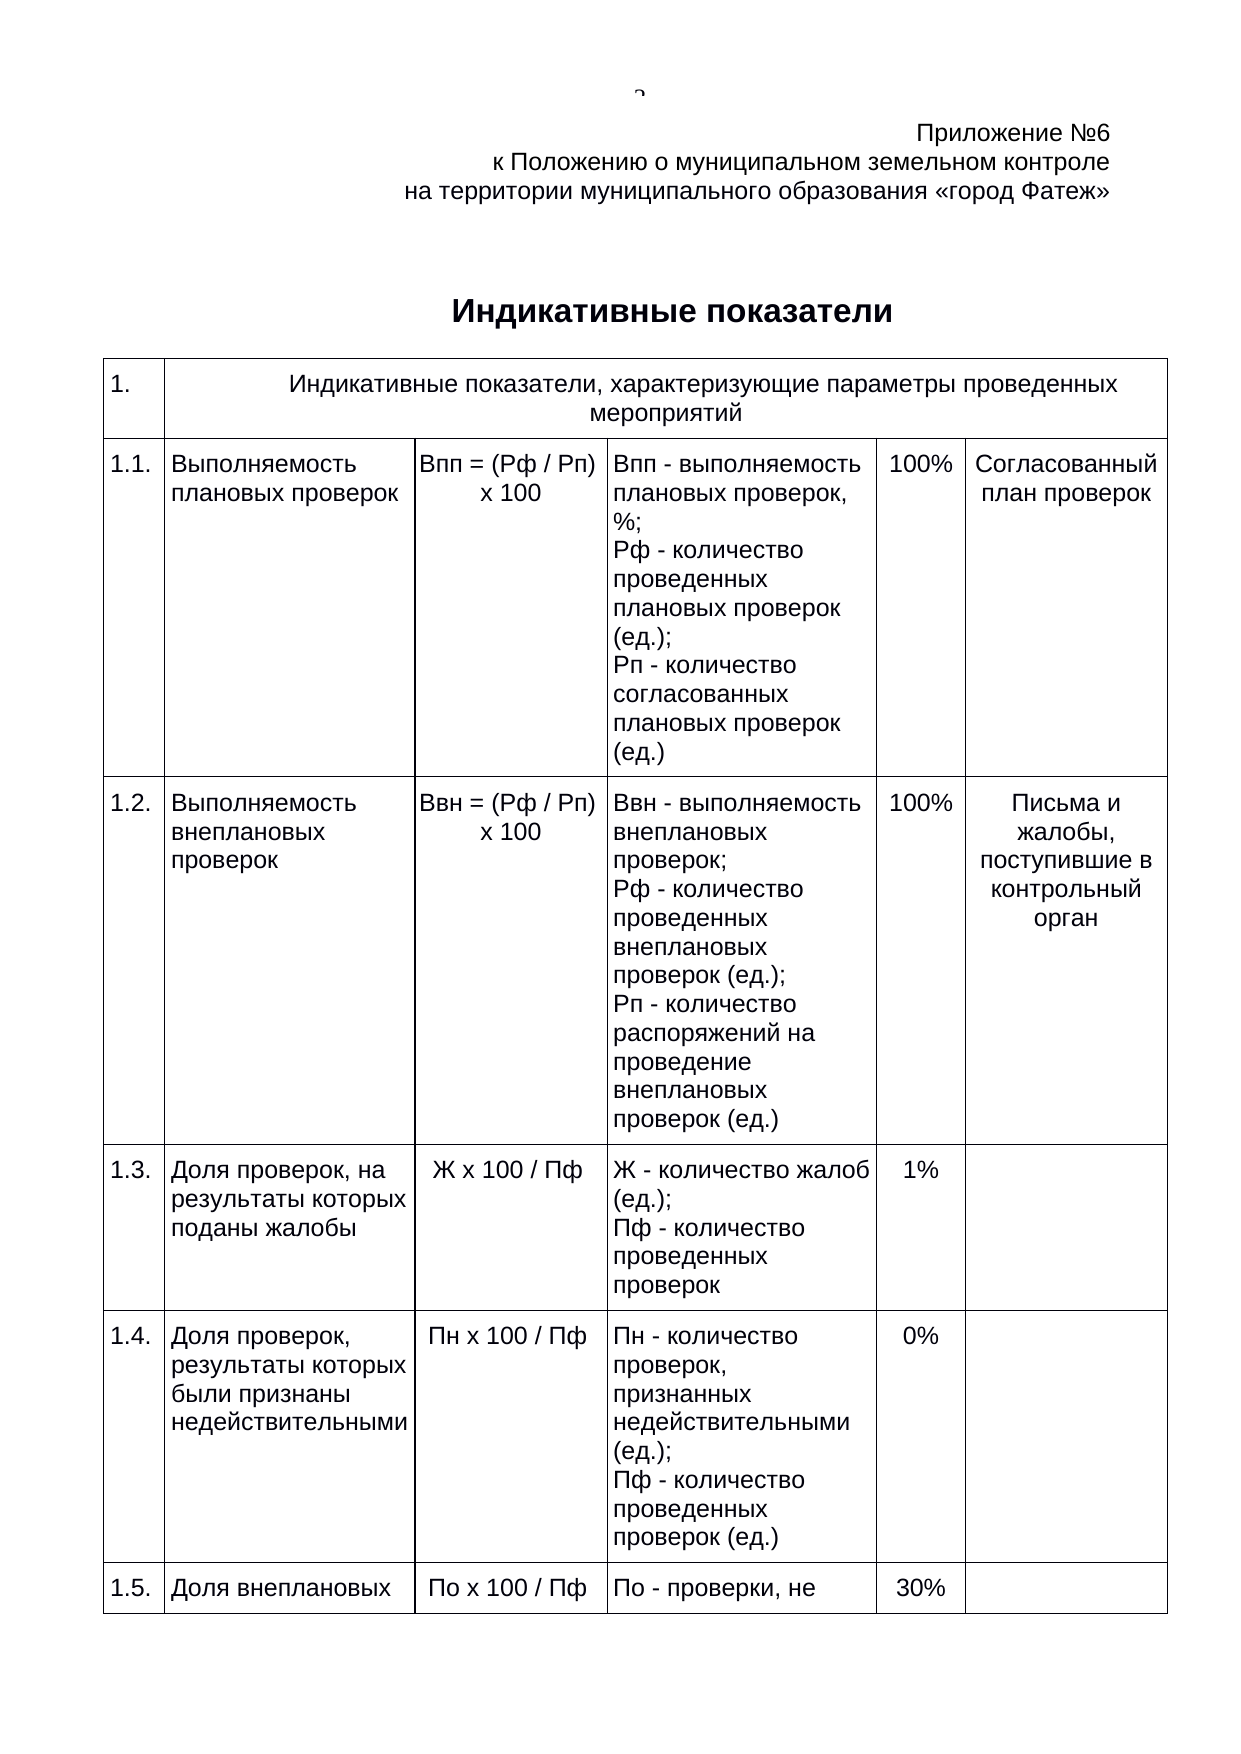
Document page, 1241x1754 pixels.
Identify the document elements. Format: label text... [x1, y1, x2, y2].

table_cell Доля проверок, на результаты которых поданы жалобы [165, 1145, 414, 1309]
table_cell [966, 1145, 1167, 1309]
table_cell Впп = (Рф / Рп) x 100 [416, 439, 607, 776]
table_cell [165, 1563, 414, 1613]
table_cell Выполняемость внеплановых проверок [165, 777, 414, 1143]
table_cell [966, 1563, 1167, 1613]
table_cell 1.3. [104, 1145, 164, 1309]
table_cell 1.5. [104, 1563, 164, 1613]
text Приложение №6 [159, 118, 1110, 147]
text на территории муниципального образования «город Фатеж» [159, 176, 1110, 204]
table_cell 0% [877, 1311, 965, 1562]
table_cell Пн x 100 / Пф [416, 1311, 607, 1562]
table_cell 1.2. [104, 777, 164, 1143]
table_cell 1.1. [104, 439, 164, 776]
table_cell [608, 1563, 876, 1613]
table_cell По x 100 / Пф [416, 1563, 607, 1613]
table_cell Ввн - выполняемость внеплановых проверок; Рф - количество проведенных внеплановых проверок (ед.); Рп - количество распоряжений на проведение внеплановых проверок (ед.) [608, 777, 876, 1143]
table_cell Доля проверок, результаты которых были признаны недействительными [165, 1311, 414, 1562]
table_cell Выполняемость плановых проверок [165, 439, 414, 776]
table_cell Пн - количество проверок, признанных недействительными (ед.); Пф - количество проведенных проверок (ед.) [608, 1311, 876, 1562]
table_cell 100% [877, 777, 965, 1143]
table_cell Письма и жалобы, поступившие в контрольный орган [966, 777, 1167, 1143]
table_cell [966, 1311, 1167, 1562]
text Индикативные показатели [159, 291, 1110, 329]
table_header Индикативные показатели, характеризующие параметры проведенных мероприятий [165, 359, 1167, 438]
table_cell 1.4. [104, 1311, 164, 1562]
table_cell Ж - количество жалоб (ед.); Пф - количество проведенных проверок [608, 1145, 876, 1309]
table_cell 1% [877, 1145, 965, 1309]
table_cell Ввн = (Рф / Рп) x 100 [416, 777, 607, 1143]
text к Положению о муниципальном земельном контроле [159, 147, 1110, 176]
table_cell 30% [877, 1563, 965, 1613]
table_header 1. [104, 359, 164, 438]
table_cell Ж x 100 / Пф [416, 1145, 607, 1309]
table_cell Согласованный план проверок [966, 439, 1167, 776]
table_cell Впп - выполняемость плановых проверок, %; Рф - количество проведенных плановых проверок (ед.); Рп - количество согласованных плановых проверок (ед.) [608, 439, 876, 776]
table_cell 100% [877, 439, 965, 776]
